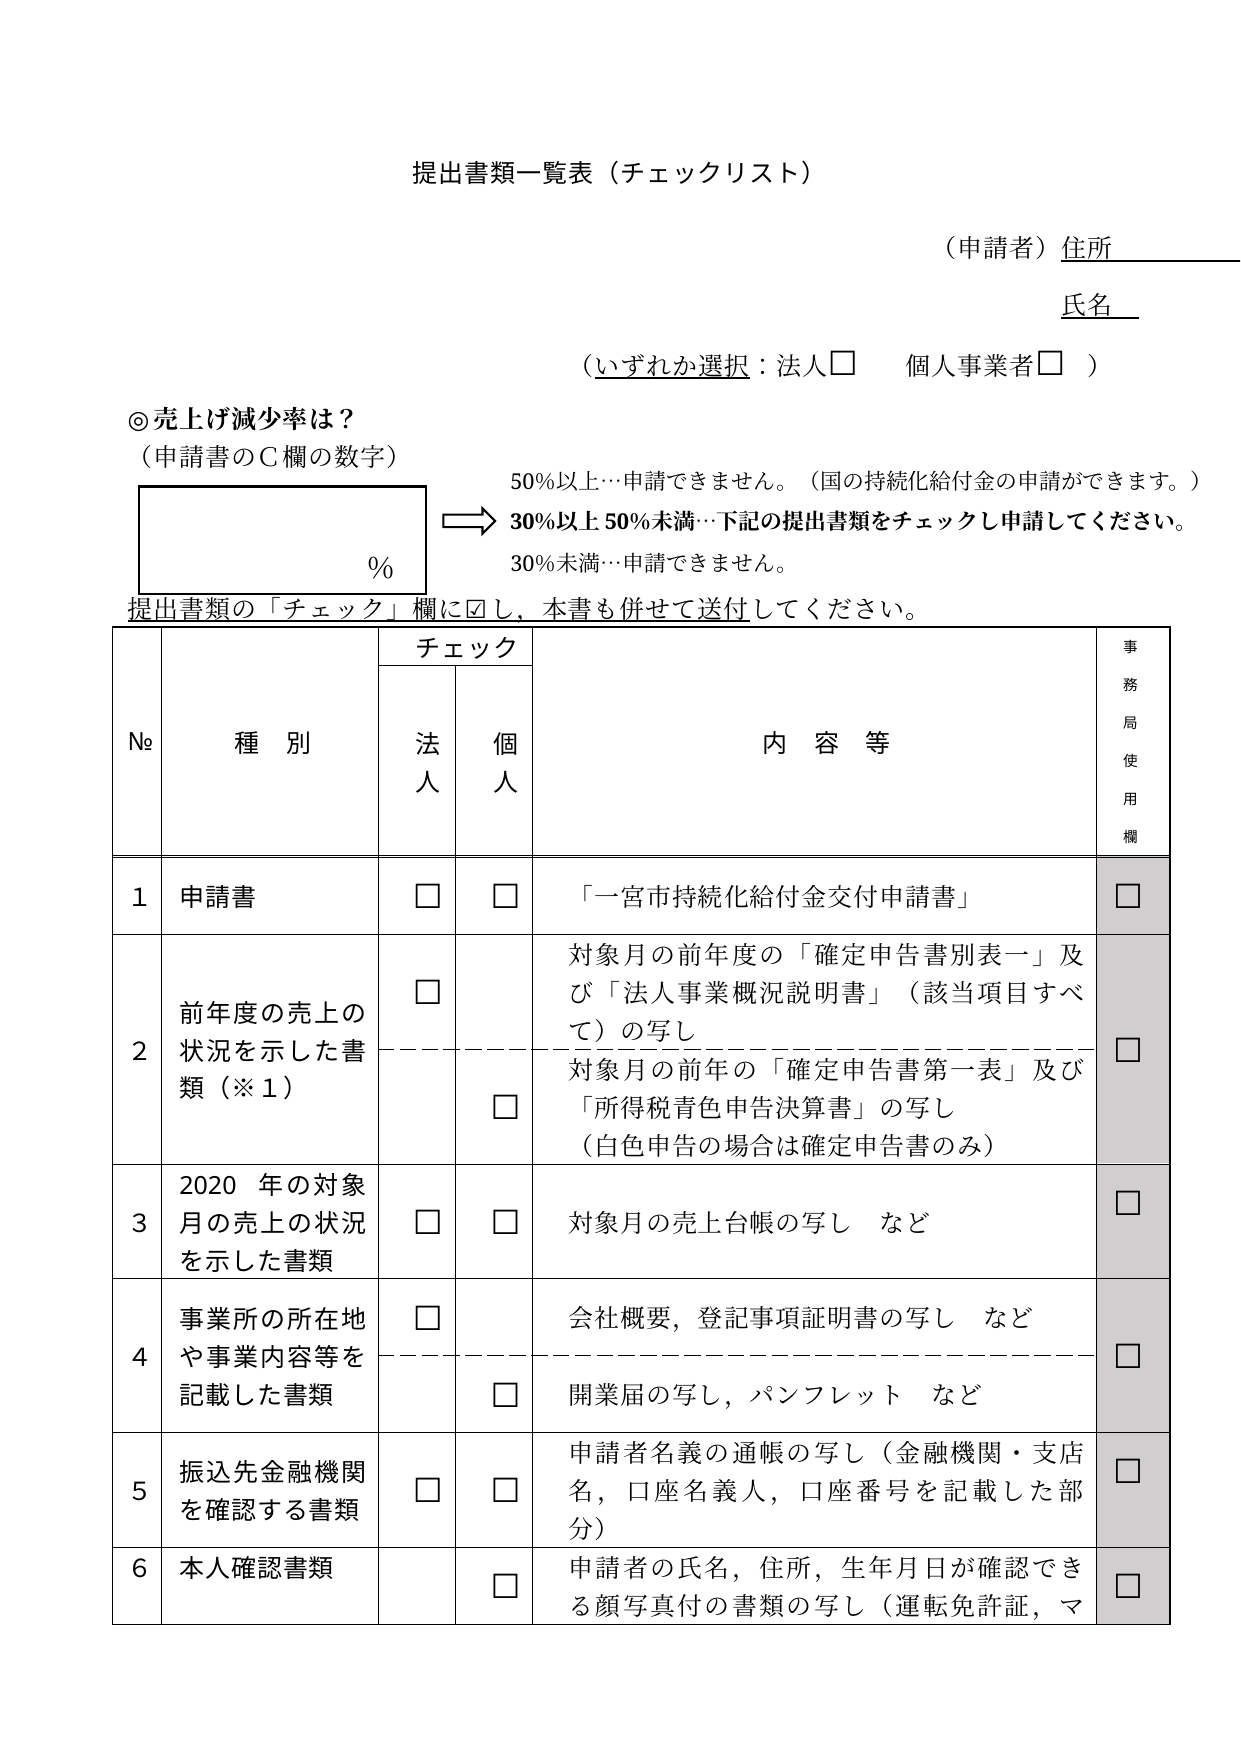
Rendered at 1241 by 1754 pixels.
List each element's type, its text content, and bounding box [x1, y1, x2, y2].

table_cell [456, 858, 532, 934]
table_cell [456, 935, 532, 1049]
table_cell [1097, 858, 1169, 934]
table_cell [456, 1548, 532, 1624]
table_cell [379, 1165, 455, 1278]
table_cell 申請者名義の通帳の写し（金融機関・支店名，口座名義人，口座番号を記載した部分） [533, 1433, 1096, 1547]
table_cell ６ [113, 1548, 161, 1624]
table_cell ５ [113, 1433, 161, 1547]
text 氏名 [127, 285, 1113, 323]
table_cell [1097, 935, 1169, 1163]
text （いずれか選択：法人 個人事業者） [127, 323, 1113, 399]
table_cell [456, 1355, 532, 1432]
table_cell ４ [113, 1279, 161, 1432]
table_cell 対象月の売上台帳の写し など [533, 1165, 1096, 1278]
table_cell ２ [113, 935, 161, 1163]
table_header 種 別 [162, 628, 378, 855]
table_cell 2020年の対象月の売上の状況を示した書類 [162, 1165, 378, 1278]
table_cell ３ [113, 1165, 161, 1278]
table_header チェック [379, 628, 532, 665]
table_cell 振込先金融機関を確認する書類 [162, 1433, 378, 1547]
text （申請書のＣ欄の数字） [127, 437, 1113, 475]
table_cell 「一宮市持続化給付金交付申請書」 [533, 858, 1096, 934]
table_cell 申請書 [162, 858, 378, 934]
table_cell [379, 858, 455, 934]
text （申請者）住所 [127, 228, 1113, 266]
table_cell 個人 [456, 666, 532, 855]
table_cell [379, 1279, 455, 1355]
table_cell [379, 1049, 455, 1163]
table_header 内 容 等 [533, 628, 1096, 855]
table_cell １ [113, 858, 161, 934]
table_cell [456, 1165, 532, 1278]
table_cell 本人確認書類 [162, 1548, 378, 1624]
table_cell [533, 1548, 1096, 1624]
table_cell 会社概要，登記事項証明書の写し など [533, 1279, 1096, 1355]
table_cell [379, 1355, 455, 1432]
text 提出書類の「チェック」欄に☑し，本書も併せて送付してください。 [127, 588, 1113, 626]
table_header № [113, 628, 161, 855]
text 提出書類一覧表（チェックリスト） [127, 152, 1113, 190]
table_cell 事業所の所在地や事業内容等を記載した書類 [162, 1279, 378, 1432]
table_header 事務局使用欄 [1097, 628, 1169, 855]
table_cell [1097, 1165, 1169, 1278]
table_cell 対象月の前年度の「確定申告書別表一」及び「法人事業概況説明書」（該当項目すべて）の写し [533, 935, 1096, 1049]
table_cell [1097, 1433, 1169, 1547]
table_cell 法人 [379, 666, 455, 855]
text ◎売上げ減少率は？ [127, 399, 1113, 437]
table_cell [1097, 1279, 1169, 1432]
table_cell [1097, 1548, 1169, 1624]
table_cell 開業届の写し，パンフレット など [533, 1355, 1096, 1432]
table_cell [379, 935, 455, 1049]
table_cell 前年度の売上の状況を示した書類（※１） [162, 935, 378, 1163]
table_cell 対象月の前年の「確定申告書第一表」及び「所得税青色申告決算書」の写し （白色申告の場合は確定申告書のみ） [533, 1049, 1096, 1163]
table_cell [379, 1433, 455, 1547]
table_cell [456, 1433, 532, 1547]
table_cell [456, 1049, 532, 1163]
table_cell [456, 1279, 532, 1355]
table_cell [379, 1548, 455, 1624]
